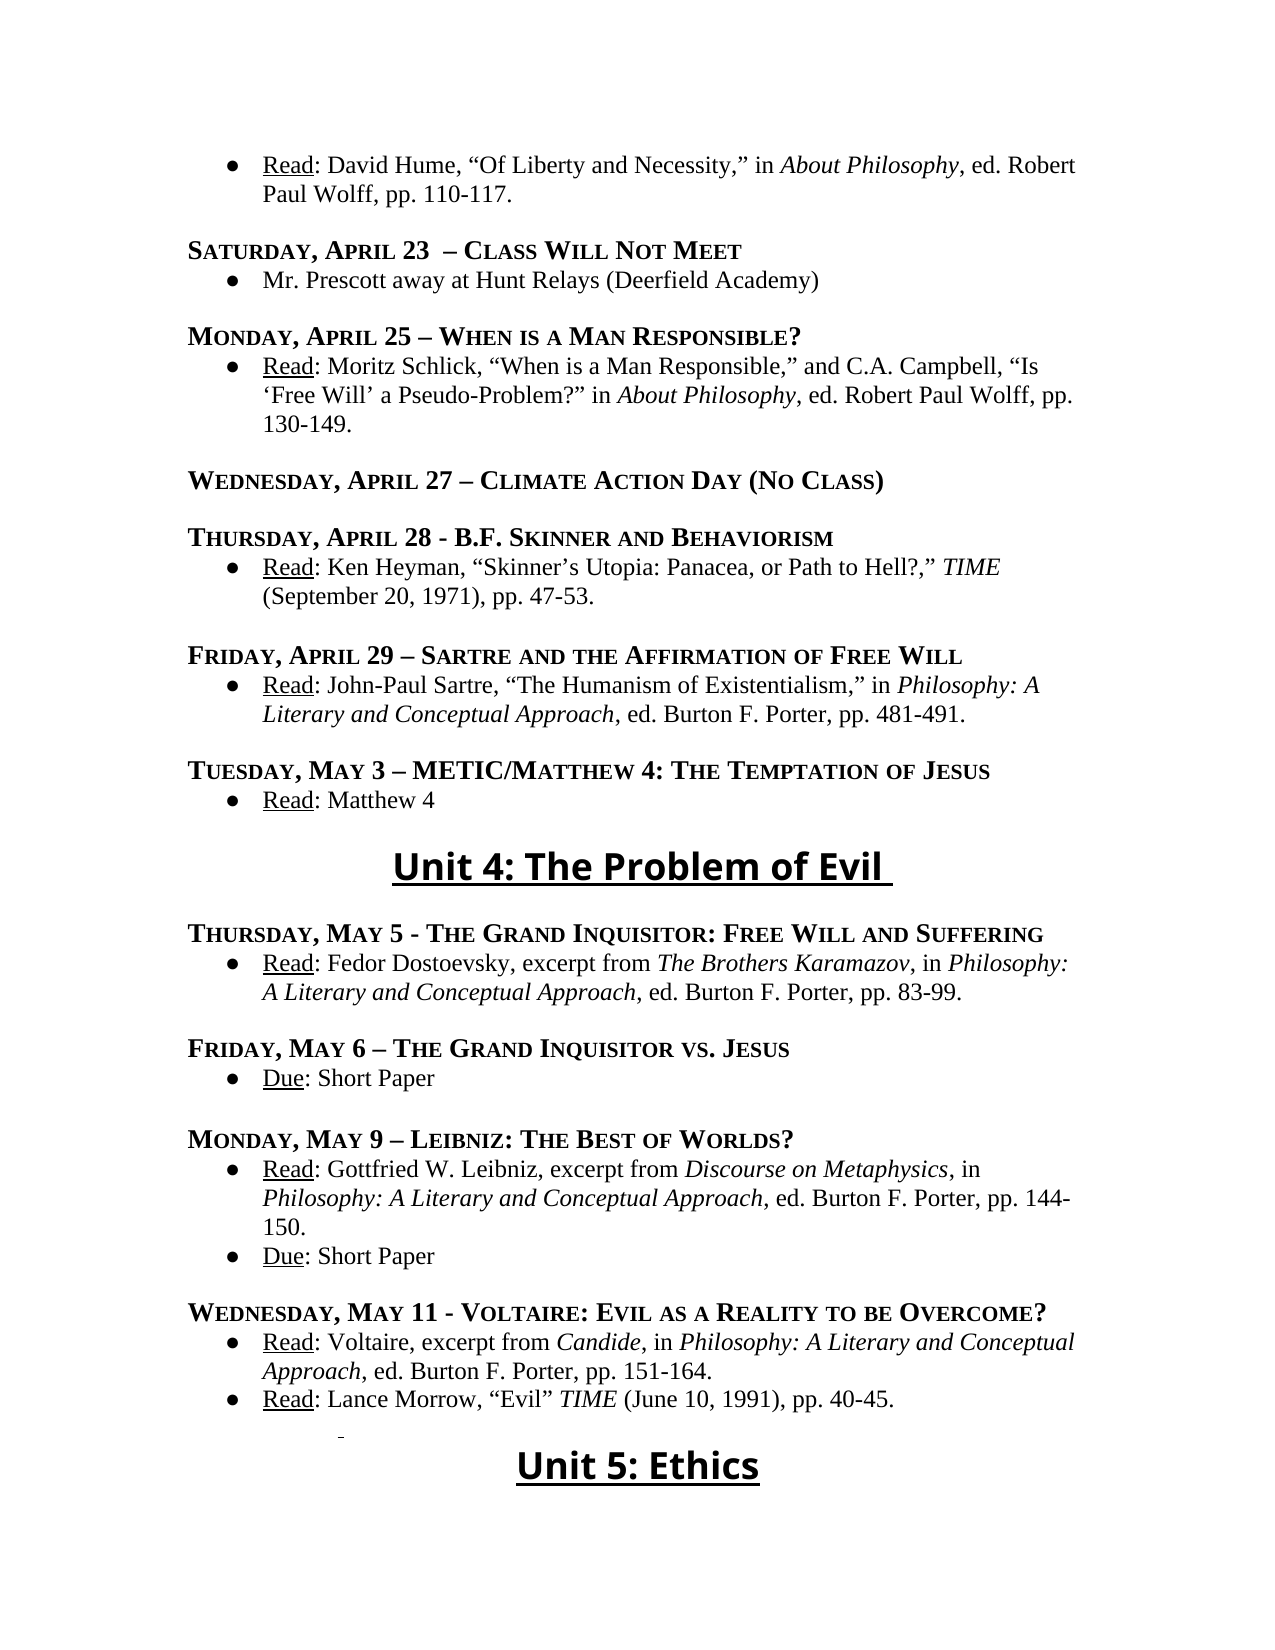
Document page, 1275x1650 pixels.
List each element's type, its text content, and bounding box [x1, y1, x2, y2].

list Read: Fedor Dostoevsky, excerpt from The Brothers Karamazov, in Philosophy: A Literary and Conceptual Approach, ed. Burton F. Porter, pp. 83-99. [225, 948, 1087, 1006]
text Monday, April 25 – When is a Man Responsible? [187, 320, 1087, 351]
list Read: Moritz Schlick, “When is a Man Responsible,” and C.A. Campbell, “Is ‘Free Will’ a Pseudo-Problem?” in About Philosophy, ed. Robert Paul Wolff, pp. 130-149. [225, 351, 1087, 437]
list Read: Matthew 4 [225, 785, 1087, 814]
text Monday, May 9 – Leibniz: The Best of Worlds? [187, 1123, 1087, 1154]
list Mr. Prescott away at Hunt Relays (Deerfield Academy) [225, 265, 1087, 294]
text Saturday, April 23 – Class Will Not Meet [187, 234, 1087, 265]
text Unit 5: Ethics [187, 1440, 1087, 1491]
text Wednesday, April 27 – Climate Action Day (No Class) [187, 464, 1087, 495]
text Thursday, May 5 - The Grand Inquisitor: Free Will and Suffering [187, 917, 1087, 948]
list Read: Voltaire, excerpt from Candide, in Philosophy: A Literary and Conceptual Approach, ed. Burton F. Porter, pp. 151-164. [225, 1327, 1087, 1384]
list Read: John-Paul Sartre, “The Humanism of Existentialism,” in Philosophy: A Literary and Conceptual Approach, ed. Burton F. Porter, pp. 481-491. [225, 670, 1087, 727]
text Wednesday, May 11 - Voltaire: Evil as a Reality to be Overcome? [187, 1296, 1087, 1327]
text Tuesday, May 3 – METIC/Matthew 4: The Temptation of Jesus [187, 754, 1087, 785]
list Read: Lance Morrow, “Evil” TIME (June 10, 1991), pp. 40-45. [225, 1384, 1087, 1413]
text Friday, April 29 – Sartre and the Affirmation of Free Will [187, 639, 1087, 670]
list Due: Short Paper [225, 1241, 1087, 1269]
text Unit 4: The Problem of Evil [187, 840, 1087, 891]
list Read: Ken Heyman, “Skinner’s Utopia: Panacea, or Path to Hell?,” TIME (September 20, 1971), pp. 47-53. [225, 552, 1087, 610]
text Thursday, April 28 - B.F. Skinner and Behaviorism [187, 521, 1087, 552]
list Read: David Hume, “Of Liberty and Necessity,” in About Philosophy, ed. Robert Paul Wolff, pp. 110-117. [225, 150, 1087, 207]
list Read: Gottfried W. Leibniz, excerpt from Discourse on Metaphysics, in Philosophy: A Literary and Conceptual Approach, ed. Burton F. Porter, pp. 144-150. [225, 1154, 1087, 1241]
list Due: Short Paper [225, 1063, 1087, 1092]
text Friday, May 6 – The Grand Inquisitor vs. Jesus [187, 1032, 1087, 1063]
